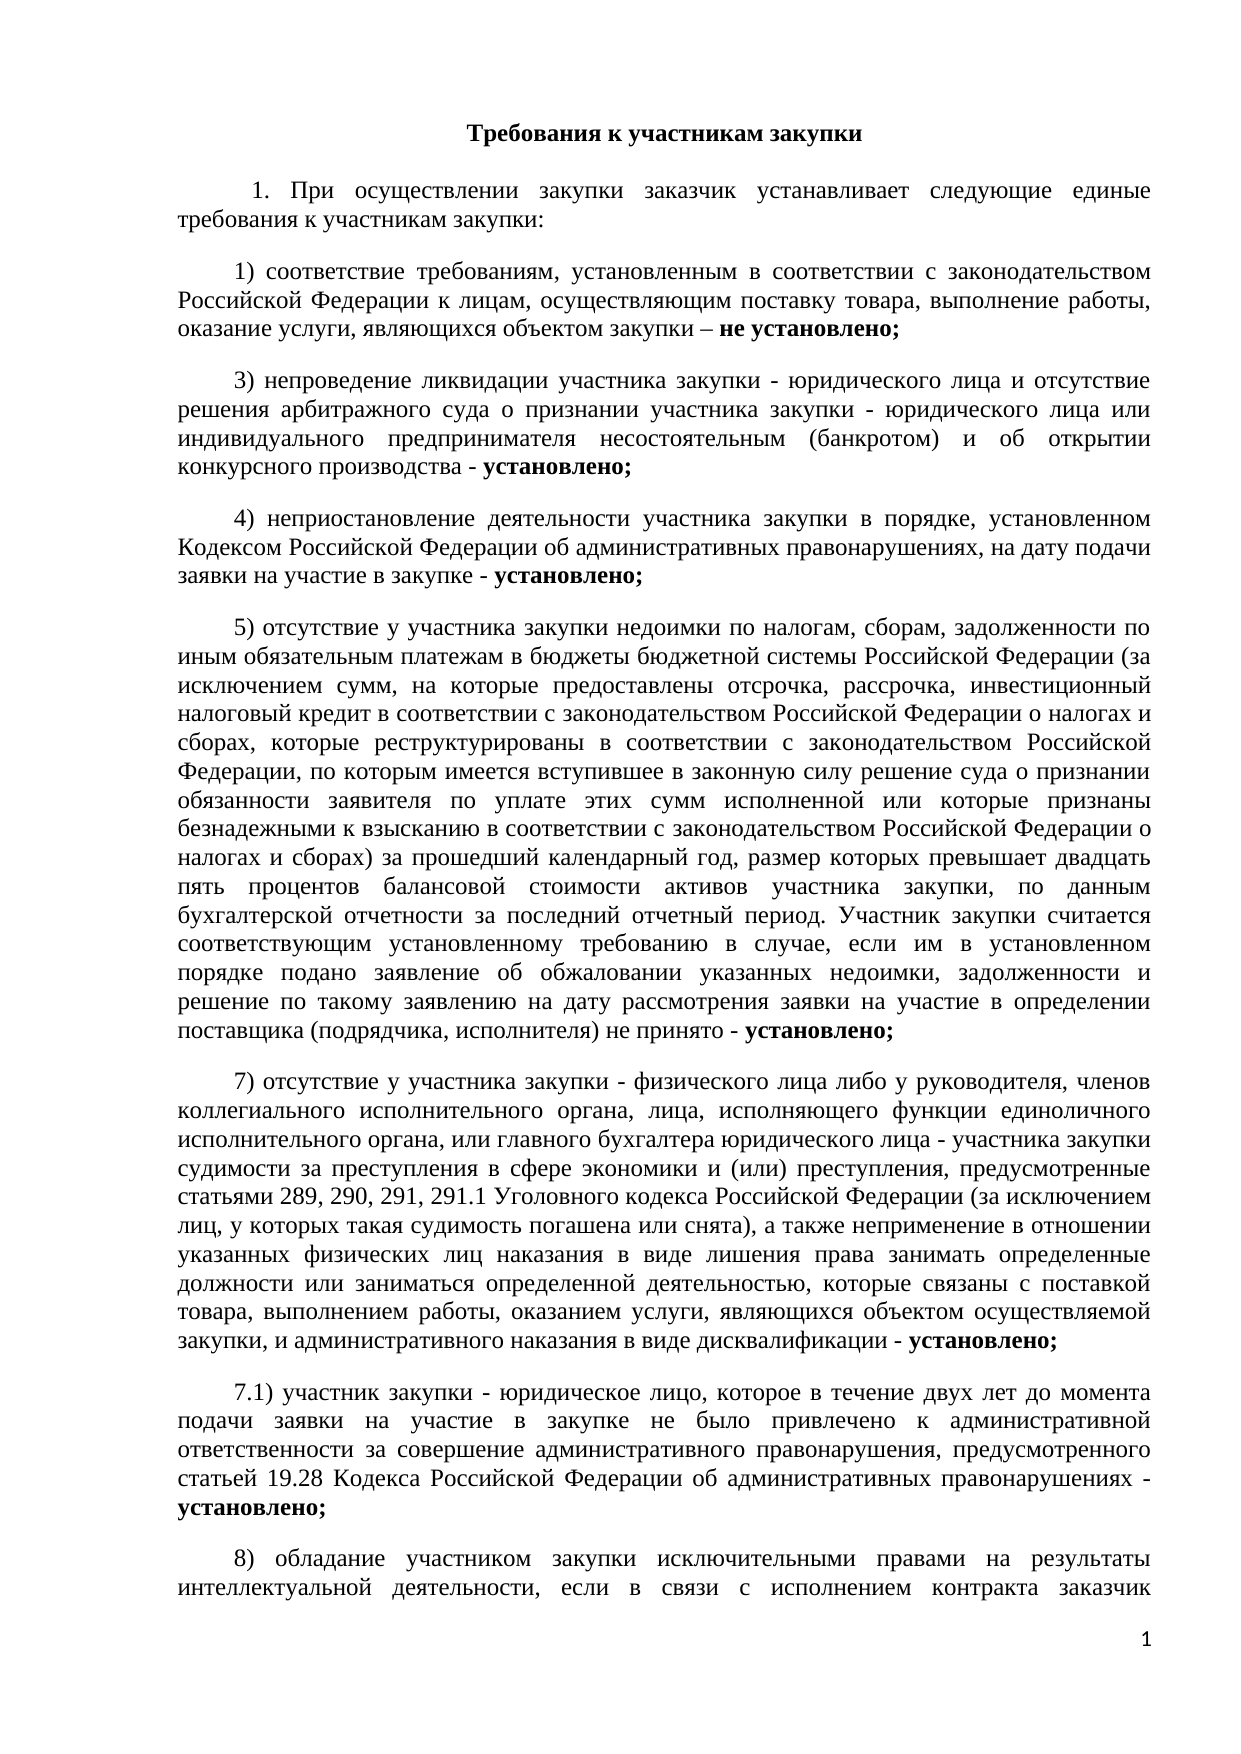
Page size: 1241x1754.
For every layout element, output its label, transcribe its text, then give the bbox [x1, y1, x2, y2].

text 7) отсутствие у участника закупки - физического лица либо у руководителя, членов коллегиального исполнительного органа, лица, исполняющего функции единоличного исполнительного органа, или главного бухгалтера юридического лица - участника закупки судимости за преступления в сфере экономики и (или) преступления, предусмотренные статьями 289, 290, 291, 291.1 Уголовного кодекса Российской Федерации (за исключением лиц, у которых такая судимость погашена или снята), а также неприменение в отношении указанных физических лиц наказания в виде лишения права занимать определенные должности или заниматься определенной деятельностью, которые связаны с поставкой товара, выполнением работы, оказанием услуги, являющихся объектом осуществляемой закупки, и административного наказания в виде дисквалификации - установлено; [177, 1066, 1152, 1354]
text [177, 1543, 1152, 1601]
text Требования к участникам закупки [177, 118, 1152, 147]
text 4) неприостановление деятельности участника закупки в порядке, установленном Кодексом Российской Федерации об административных правонарушениях, на дату подачи заявки на участие в закупке - установлено; [177, 503, 1152, 589]
text 1. При осуществлении закупки заказчик устанавливает следующие единые требования к участникам закупки: [177, 176, 1152, 233]
text 1) соответствие требованиям, установленным в соответствии с законодательством Российской Федерации к лицам, осуществляющим поставку товара, выполнение работы, оказание услуги, являющихся объектом закупки – не установлено; [177, 256, 1152, 342]
text 3) непроведение ликвидации участника закупки - юридического лица и отсутствие решения арбитражного суда о признании участника закупки - юридического лица или индивидуального предпринимателя несостоятельным (банкротом) и об открытии конкурсного производства - установлено; [177, 365, 1152, 480]
text 5) отсутствие у участника закупки недоимки по налогам, сборам, задолженности по иным обязательным платежам в бюджеты бюджетной системы Российской Федерации (за исключением сумм, на которые предоставлены отсрочка, рассрочка, инвестиционный налоговый кредит в соответствии с законодательством Российской Федерации о налогах и сборах, которые реструктурированы в соответствии с законодательством Российской Федерации, по которым имеется вступившее в законную силу решение суда о признании обязанности заявителя по уплате этих сумм исполненной или которые признаны безнадежными к взысканию в соответствии с законодательством Российской Федерации о налогах и сборах) за прошедший календарный год, размер которых превышает двадцать пять процентов балансовой стоимости активов участника закупки, по данным бухгалтерской отчетности за последний отчетный период. Участник закупки считается соответствующим установленному требованию в случае, если им в установленном порядке подано заявление об обжаловании указанных недоимки, задолженности и решение по такому заявлению на дату рассмотрения заявки на участие в определении поставщика (подрядчика, исполнителя) не принято - установлено; [177, 612, 1152, 1043]
text 7.1) участник закупки - юридическое лицо, которое в течение двух лет до момента подачи заявки на участие в закупке не было привлечено к административной ответственности за совершение административного правонарушения, предусмотренного статьей 19.28 Кодекса Российской Федерации об административных правонарушениях - установлено; [177, 1377, 1152, 1521]
